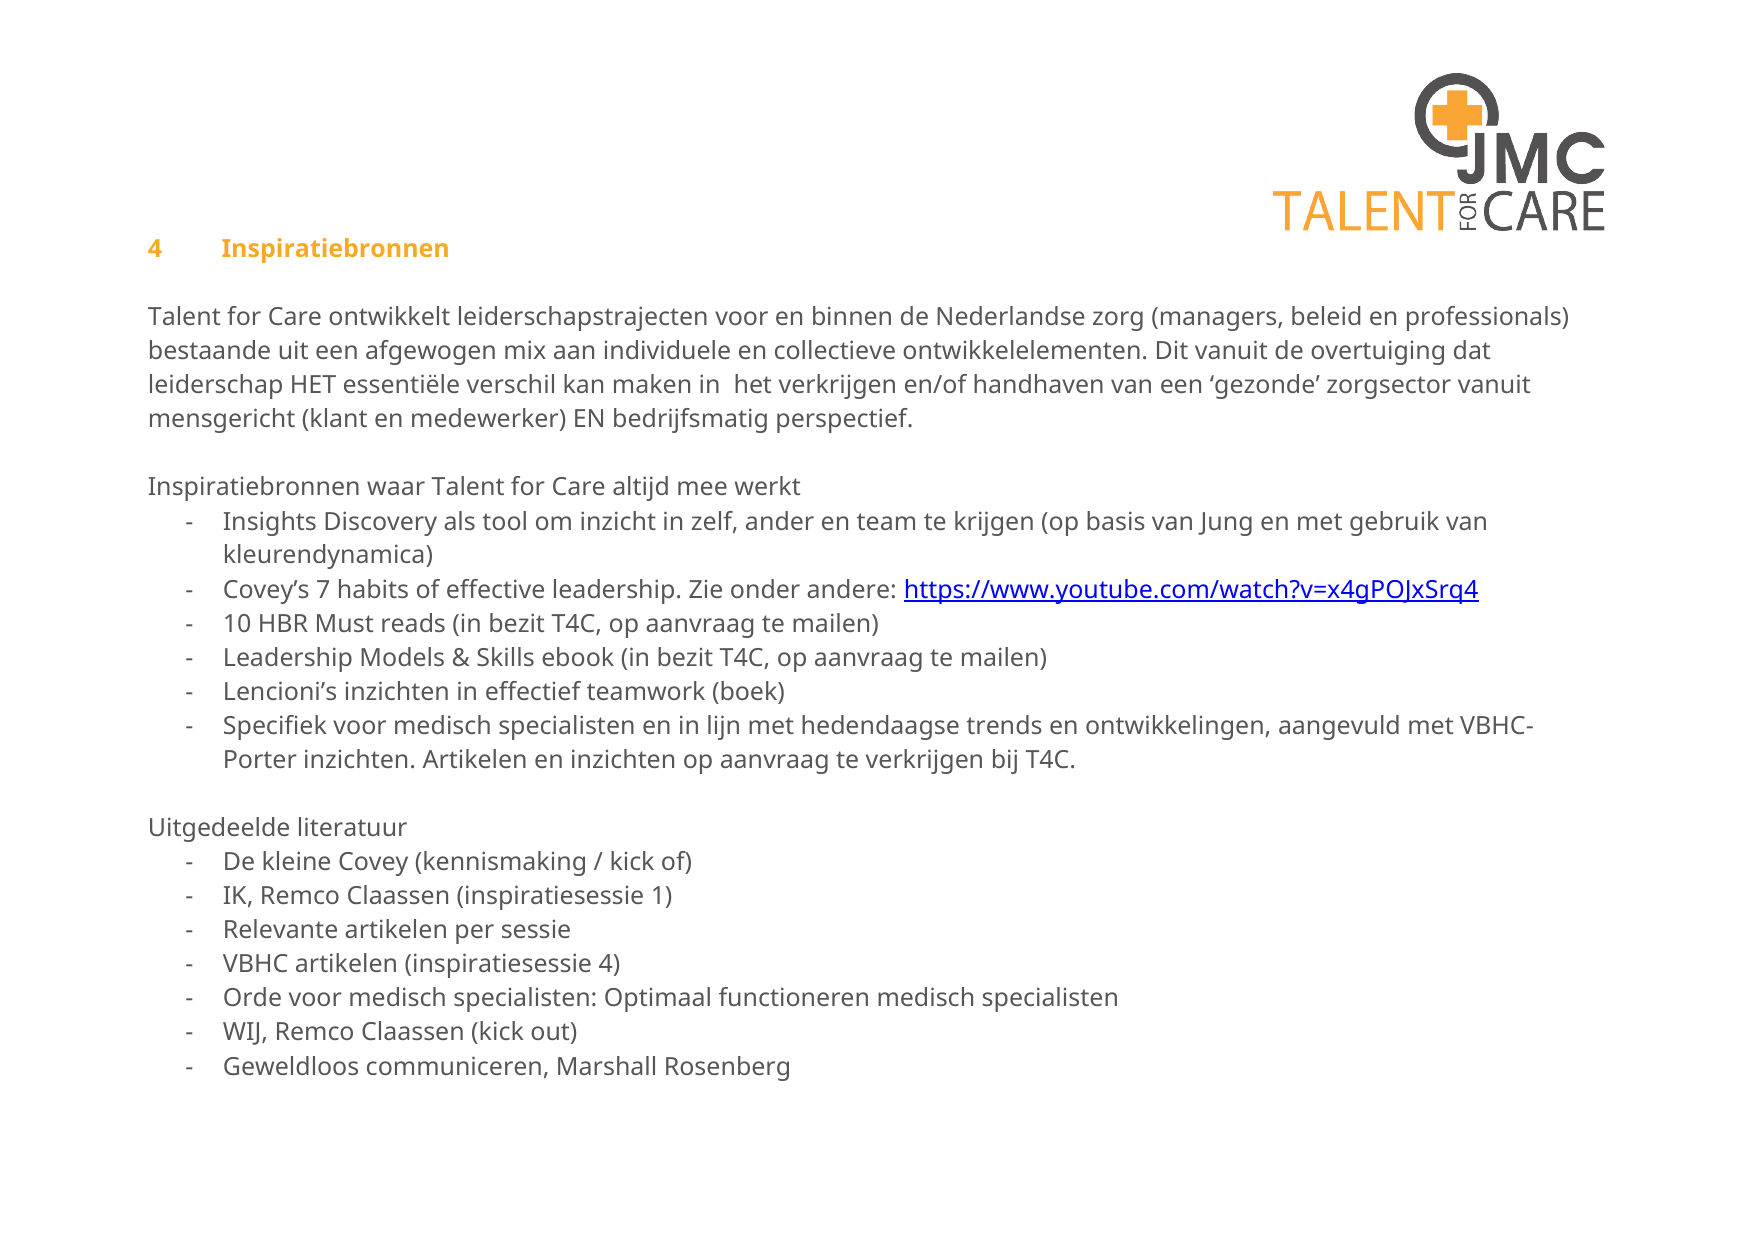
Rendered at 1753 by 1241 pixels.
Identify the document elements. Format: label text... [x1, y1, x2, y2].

picture [1273, 73, 1605, 231]
text Talent for Care ontwikkelt leiderschapstrajecten voor en binnen de Nederlandse zorg (managers, beleid en professionals) bestaande uit een afgewogen mix aan individuele en collectieve ontwikkelelementen. Dit vanuit de overtuiging dat leiderschap HET essentiële verschil kan maken in het verkrijgen en/of handhaven van een ‘gezonde’ zorgsector vanuit mensgericht (klant en medewerker) EN bedrijfsmatig perspectief. [148, 299, 1604, 435]
list VBHC artikelen (inspiratiesessie 4) [185, 946, 1604, 980]
list IK, Remco Claassen (inspiratiesessie 1) [185, 878, 1604, 912]
list 10 HBR Must reads (in bezit T4C, op aanvraag te mailen) [185, 605, 1604, 639]
list Insights Discovery als tool om inzicht in zelf, ander en team te krijgen (op basis van Jung en met gebruik van kleurendynamica) [185, 503, 1604, 571]
list Specifiek voor medisch specialisten en in lijn met hedendaagse trends en ontwikkelingen, aangevuld met VBHC-Porter inzichten. Artikelen en inzichten op aanvraag te verkrijgen bij T4C. [185, 707, 1604, 776]
text Uitgedeelde literatuur [148, 810, 1604, 844]
list Leadership Models & Skills ebook (in bezit T4C, op aanvraag te mailen) [185, 639, 1604, 673]
list Orde voor medisch specialisten: Optimaal functioneren medisch specialisten [185, 980, 1604, 1014]
text Inspiratiebronnen waar Talent for Care altijd mee werkt [148, 469, 1604, 503]
text 4 Inspiratiebronnen [148, 231, 1604, 265]
list WIJ, Remco Claassen (kick out) [185, 1014, 1604, 1048]
list De kleine Covey (kennismaking / kick of) [185, 844, 1604, 878]
list Lencioni’s inzichten in effectief teamwork (boek) [185, 673, 1604, 707]
list Covey’s 7 habits of effective leadership. Zie onder andere: https://www.youtube.com/watch?v=x4gPOJxSrq4 [185, 571, 1604, 605]
list Geweldloos communiceren, Marshall Rosenberg [185, 1048, 1604, 1082]
list Relevante artikelen per sessie [185, 912, 1604, 946]
